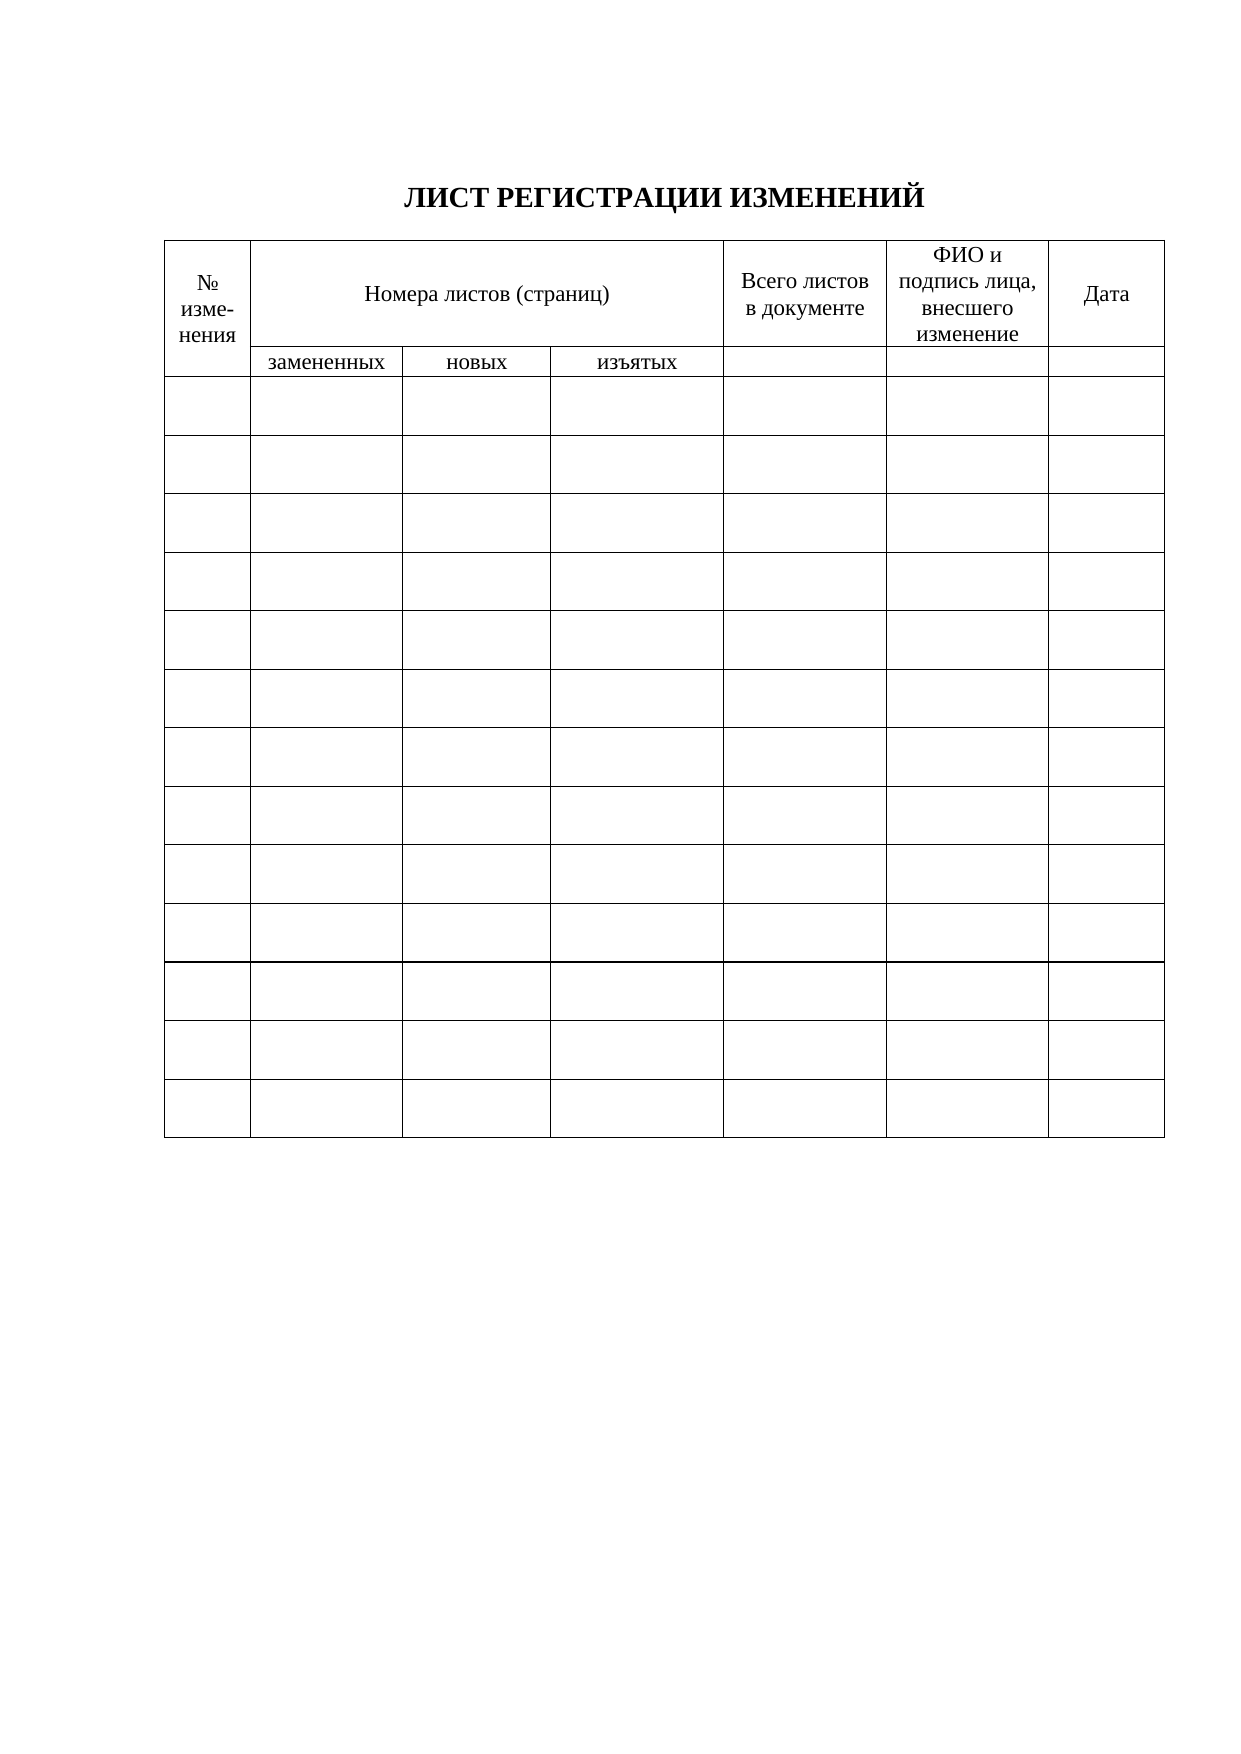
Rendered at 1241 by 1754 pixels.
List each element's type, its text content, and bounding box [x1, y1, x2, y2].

table_cell [251, 611, 402, 669]
table_cell [724, 787, 886, 844]
table_cell [551, 611, 723, 669]
table_cell изъятых [551, 347, 723, 376]
table_cell новых [403, 347, 550, 376]
table_cell [887, 845, 1048, 903]
table_cell [1049, 728, 1164, 786]
table_cell [1049, 670, 1164, 727]
table_cell [251, 1080, 402, 1137]
text ЛИСТ РЕГИСТРАЦИИ ИЗМЕНЕНИЙ [177, 180, 1152, 214]
table_cell [251, 963, 402, 1020]
table_cell [403, 904, 550, 961]
table_cell [403, 963, 550, 1020]
table_cell [887, 494, 1048, 552]
table_header № изме-нения [165, 241, 250, 376]
table_cell [724, 494, 886, 552]
table_cell [551, 377, 723, 434]
table_cell [1049, 963, 1164, 1020]
table_cell [165, 904, 250, 961]
table_cell [403, 728, 550, 786]
table_cell [724, 963, 886, 1020]
table_cell [887, 436, 1048, 493]
table_cell [724, 436, 886, 493]
table_cell [165, 377, 250, 434]
table_cell [887, 963, 1048, 1020]
table_cell [403, 553, 550, 610]
table_cell [251, 494, 402, 552]
table_cell [251, 436, 402, 493]
table_cell [551, 904, 723, 961]
table_cell [1049, 787, 1164, 844]
table_cell [165, 787, 250, 844]
table_cell [887, 553, 1048, 610]
table_cell [403, 845, 550, 903]
table_cell [887, 787, 1048, 844]
table_cell [1049, 377, 1164, 434]
table_cell [403, 494, 550, 552]
table_cell [165, 494, 250, 552]
table_cell [551, 1021, 723, 1078]
table_cell [724, 1080, 886, 1137]
table_cell [165, 728, 250, 786]
table_cell [403, 436, 550, 493]
table_cell [403, 787, 550, 844]
table_cell [724, 728, 886, 786]
table_cell [1049, 1080, 1164, 1137]
table_header Номера листов (страниц) [251, 241, 723, 346]
table_cell [551, 553, 723, 610]
table_cell [251, 553, 402, 610]
table_cell [724, 347, 886, 376]
table_cell замененных [251, 347, 402, 376]
table_cell [165, 845, 250, 903]
table_cell [251, 787, 402, 844]
table_cell [887, 377, 1048, 434]
table_cell [551, 845, 723, 903]
table_cell [724, 1021, 886, 1078]
table_cell [887, 611, 1048, 669]
table_cell [551, 670, 723, 727]
table_cell [887, 670, 1048, 727]
table_cell [1049, 347, 1164, 376]
table_cell [551, 436, 723, 493]
table_cell [724, 611, 886, 669]
table_cell [724, 553, 886, 610]
table_cell [887, 728, 1048, 786]
table_cell [551, 494, 723, 552]
table_cell [887, 1021, 1048, 1078]
table_cell [251, 845, 402, 903]
table_cell [165, 670, 250, 727]
table_cell [251, 377, 402, 434]
table_header Всего листов в документе [724, 241, 886, 346]
table_cell [165, 1021, 250, 1078]
table_cell [1049, 553, 1164, 610]
table_header ФИО и подпись лица, внесшего изменение [887, 241, 1048, 346]
table_cell [551, 728, 723, 786]
table_cell [1049, 611, 1164, 669]
table_cell [724, 904, 886, 961]
table_header Дата [1049, 241, 1164, 346]
table_cell [724, 845, 886, 903]
table_cell [403, 611, 550, 669]
table_cell [551, 787, 723, 844]
table_cell [403, 377, 550, 434]
table_cell [887, 347, 1048, 376]
table_cell [165, 963, 250, 1020]
table_cell [403, 1021, 550, 1078]
table_cell [1049, 1021, 1164, 1078]
table_cell [724, 670, 886, 727]
table_cell [251, 670, 402, 727]
table_cell [1049, 436, 1164, 493]
table_cell [251, 904, 402, 961]
table_cell [165, 611, 250, 669]
table_cell [165, 436, 250, 493]
table_cell [403, 1080, 550, 1137]
table_cell [251, 1021, 402, 1078]
table_cell [1049, 494, 1164, 552]
table_cell [1049, 904, 1164, 961]
table_cell [1049, 845, 1164, 903]
table_cell [724, 377, 886, 434]
table_cell [165, 553, 250, 610]
table_cell [887, 904, 1048, 961]
table_cell [887, 1080, 1048, 1137]
table_cell [165, 1080, 250, 1137]
table_cell [551, 963, 723, 1020]
table_cell [403, 670, 550, 727]
table_cell [251, 728, 402, 786]
table_cell [551, 1080, 723, 1137]
